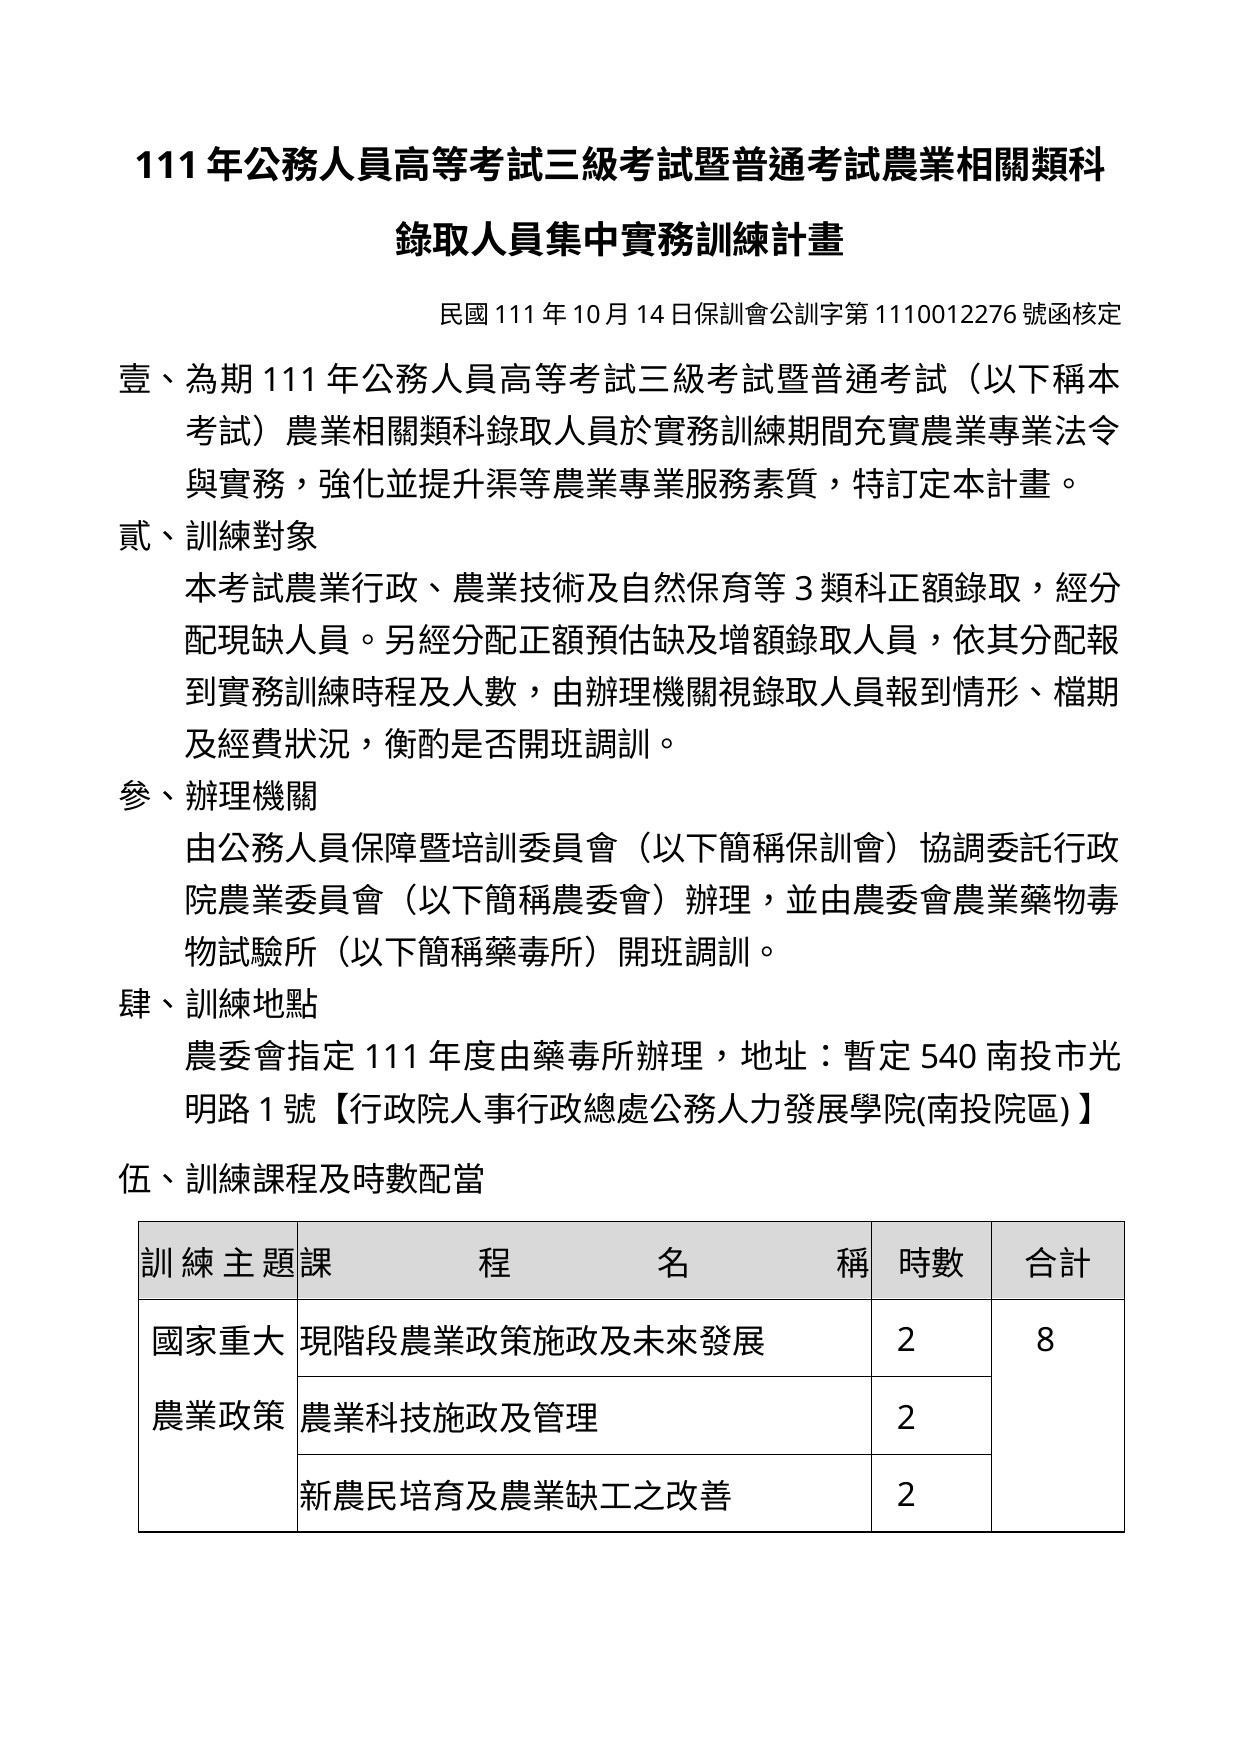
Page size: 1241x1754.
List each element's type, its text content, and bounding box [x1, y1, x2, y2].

table_cell 2 [872, 1377, 991, 1454]
text 民國111年10月14日保訓會公訓字第1110012276號函核定 [118, 294, 1122, 331]
list 訓練地點 [118, 975, 1122, 1027]
table_header 訓練主題 [139, 1222, 297, 1298]
list 辦理機關 [118, 767, 1122, 819]
text 本考試農業行政、農業技術及自然保育等3類科正額錄取，經分配現缺人員。另經分配正額預估缺及增額錄取人員，依其分配報到實務訓練時程及人數，由辦理機關視錄取人員報到情形、檔期及經費狀況，衡酌是否開班調訓。 [184, 558, 1122, 767]
table_cell 現階段農業政策施政及未來發展 [298, 1300, 871, 1376]
table_cell 農業科技施政及管理 [298, 1377, 871, 1454]
table_cell 8 [992, 1300, 1124, 1531]
table_header 時數 [872, 1222, 991, 1298]
list 為期111年公務人員高等考試三級考試暨普通考試（以下稱本考試）農業相關類科錄取人員於實務訓練期間充實農業專業法令與實務，強化並提升渠等農業專業服務素質，特訂定本計畫。 [118, 350, 1122, 506]
table_cell 國家重大農業政策 [139, 1300, 297, 1531]
list 訓練對象 [118, 506, 1122, 558]
list 訓練課程及時數配當 [118, 1150, 1122, 1202]
table_cell 2 [872, 1300, 991, 1376]
text 農委會指定111年度由藥毒所辦理，地址：暫定540南投市光明路1號【行政院人事行政總處公務人力發展學院(南投院區) 】 [184, 1027, 1122, 1131]
table_cell 2 [872, 1455, 991, 1531]
table_header 課程名稱 [298, 1222, 871, 1298]
table_cell 新農民培育及農業缺工之改善 [298, 1455, 871, 1531]
text 111年公務人員高等考試三級考試暨普通考試農業相關類科錄取人員集中實務訓練計畫 [118, 125, 1122, 275]
table_header 合計 [992, 1222, 1124, 1298]
text 由公務人員保障暨培訓委員會（以下簡稱保訓會）協調委託行政院農業委員會（以下簡稱農委會）辦理，並由農委會農業藥物毒物試驗所（以下簡稱藥毒所）開班調訓。 [184, 819, 1122, 975]
